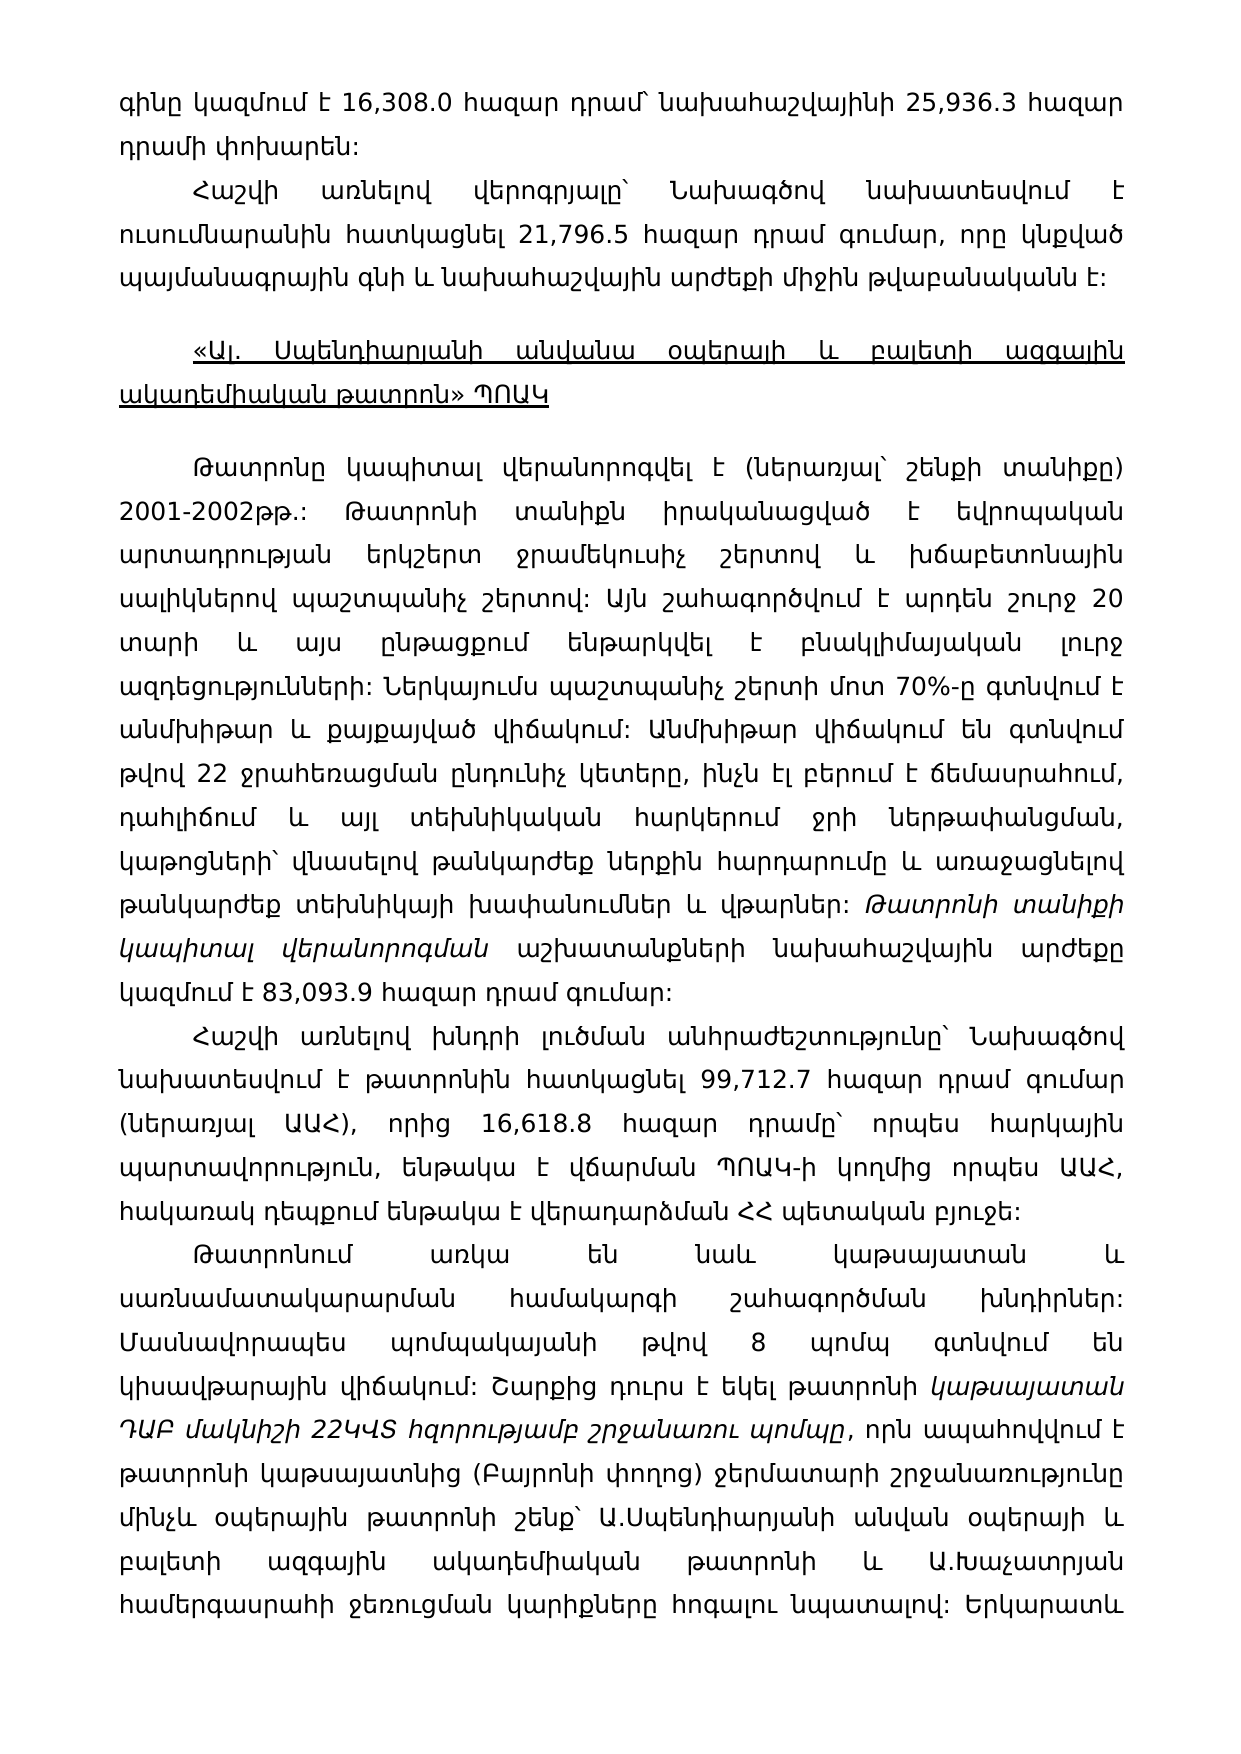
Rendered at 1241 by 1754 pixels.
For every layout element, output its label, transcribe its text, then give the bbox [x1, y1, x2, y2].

text Թատրոնը կապիտալ վերանորոգվել է (ներառյալ՝ շենքի տանիքը) 2001-2002թթ.: Թատրոնի տանիքն իրականացված է եվրոպական արտադրության երկշերտ ջրամեկուսիչ շերտով և խճաբետոնային սալիկներով պաշտպանիչ շերտով: Այն շահագործվում է արդեն շուրջ 20 տարի և այս ընթացքում ենթարկվել է բնակլիմայական լուրջ ազդեցությունների: Ներկայումս պաշտպանիչ շերտի մոտ 70%-ը գտնվում է անմխիթար և քայքայված վիճակում: Անմխիթար վիճակում են գտնվում թվով 22 ջրահեռացման ընդունիչ կետերը, ինչն էլ բերում է ճեմասրահում, դահլիճում և այլ տեխնիկական հարկերում ջրի ներթափանցման, կաթոցների՝ վնասելով թանկարժեք ներքին հարդարումը և առաջացնելով թանկարժեք տեխնիկայի խափանումներ և վթարներ: Թատրոնի տանիքի կապիտալ վերանորոգման աշխատանքների նախահաշվային արժեքը կազմում է 83,093.9 հազար դրամ գումար: [118, 453, 1125, 1007]
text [118, 89, 1125, 162]
text Հաշվի առնելով վերոգրյալը՝ Նախագծով նախատեսվում է ուսումնարանին հատկացնել 21,796.5 հազար դրամ գումար, որը կնքված պայմանագրային գնի և նախահաշվային արժեքի միջին թվաբանականն է: [118, 176, 1125, 293]
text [118, 1241, 1125, 1620]
text Հաշվի առնելով խնդրի լուծման անհրաժեշտությունը՝ Նախագծով նախատեսվում է թատրոնին հատկացնել 99,712.7 հազար դրամ գումար (ներառյալ ԱԱՀ), որից 16,618.8 հազար դրամը՝ որպես հարկային պարտավորություն, ենթակա է վճարման ՊՈԱԿ-ի կողմից որպես ԱԱՀ, հակառակ դեպքում ենթակա է վերադարձման ՀՀ պետական բյուջե: [118, 1022, 1125, 1226]
text «Ալ․ Սպենդիարյանի անվանա օպերայի և բալետի ազգային ակադեմիական թատրոն» ՊՈԱԿ [118, 337, 1125, 409]
